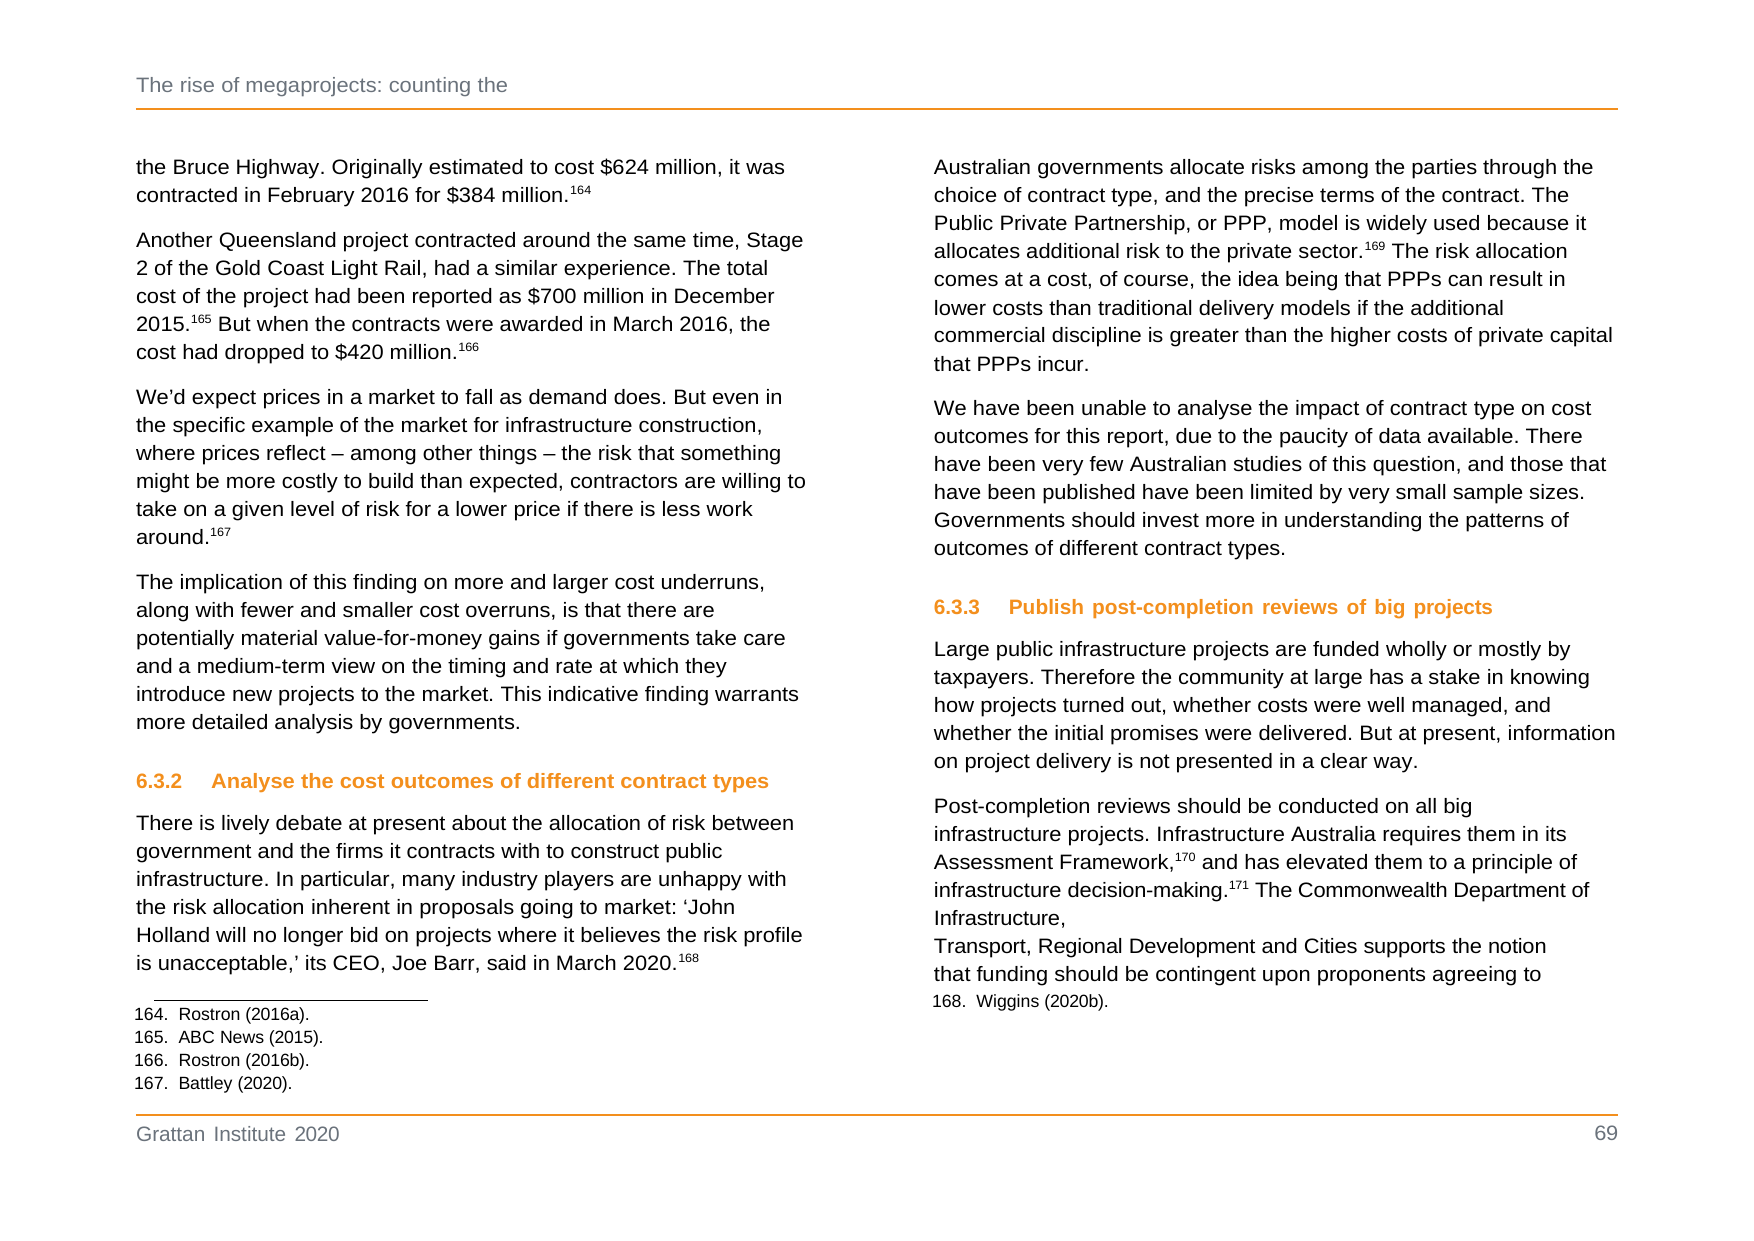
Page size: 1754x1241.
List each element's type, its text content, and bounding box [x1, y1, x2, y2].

text Australian governments allocate risks among the parties through the choice of contract type, and the precise terms of the contract. The Public Private Partnership, or PPP, model is widely used because it allocates additional risk to the private sector.169 The risk allocation comes at a cost, of course, the idea being that PPPs can result in lower costs than traditional delivery models if the additional commercial discipline is greater than the higher costs of private capital that PPPs incur. [934, 155, 1616, 375]
text Another Queensland project contracted around the same time, Stage 2 of the Gold Coast Light Rail, had a similar experience. The total cost of the project had been reported as $700 million in December 2015.165 But when the contracts were awarded in March 2016, the cost had dropped to $420 million.166 [136, 228, 812, 364]
text We’d expect prices in a market to fall as demand does. But even in the specific example of the market for infrastructure construction, where prices reflect – among other things – the risk that something might be more costly to build than expected, contractors are willing to take on a given level of risk for a lower price if there is less work around.167 [136, 385, 808, 549]
text Transport, Regional Development and Cities supports the notion that funding should be contingent upon proponents agreeing to [934, 934, 1567, 986]
text Post-completion reviews should be conducted on all big infrastructure projects. Infrastructure Australia requires them in its Assessment Framework,170 and has elevated them to a principle of infrastructure decision-making.171 The Commonwealth Department of Infrastructure, [934, 794, 1602, 930]
text Governments should invest more in understanding the patterns of outcomes of different contract types. [934, 508, 1616, 560]
list Rostron (2016b). [134, 1050, 329, 1070]
list Wiggins (2020b). [932, 990, 1739, 1011]
text There is lively debate at present about the allocation of risk between government and the firms it contracts with to construct public infrastructure. In particular, many industry players are unhappy with the risk allocation inherent in proposals going to market: ‘John Holland will no longer bid on projects where it believes the risk profile is unacceptable,’ its CEO, Joe Barr, said in March 2020.168 [136, 811, 812, 975]
text We have been unable to analyse the impact of contract type on cost outcomes for this report, due to the paucity of data available. There have been very few Australian studies of this question, and those that have been published have been limited by very small sample sizes. [934, 396, 1618, 504]
list Battley (2020). [134, 1073, 329, 1093]
subtitle Analyse the cost outcomes of different contract types [136, 769, 812, 793]
text the Bruce Highway. Originally estimated to cost $624 million, it was contracted in February 2016 for $384 million.164 [136, 155, 812, 207]
list ABC News (2015). [134, 1027, 329, 1047]
text The implication of this finding on more and larger cost underruns, along with fewer and smaller cost overruns, is that there are potentially material value-for-money gains if governments take care and a medium-term view on the timing and rate at which they introduce new projects to the market. This indicative finding warrants more detailed analysis by governments. [136, 570, 808, 734]
subtitle Publish post-completion reviews of big projects [934, 595, 1739, 619]
list Rostron (2016a). [134, 1004, 329, 1024]
text Large public infrastructure projects are funded wholly or mostly by taxpayers. Therefore the community at large has a stake in knowing how projects turned out, whether costs were well managed, and whether the initial promises were delivered. But at present, information on project delivery is not presented in a clear way. [934, 637, 1616, 773]
